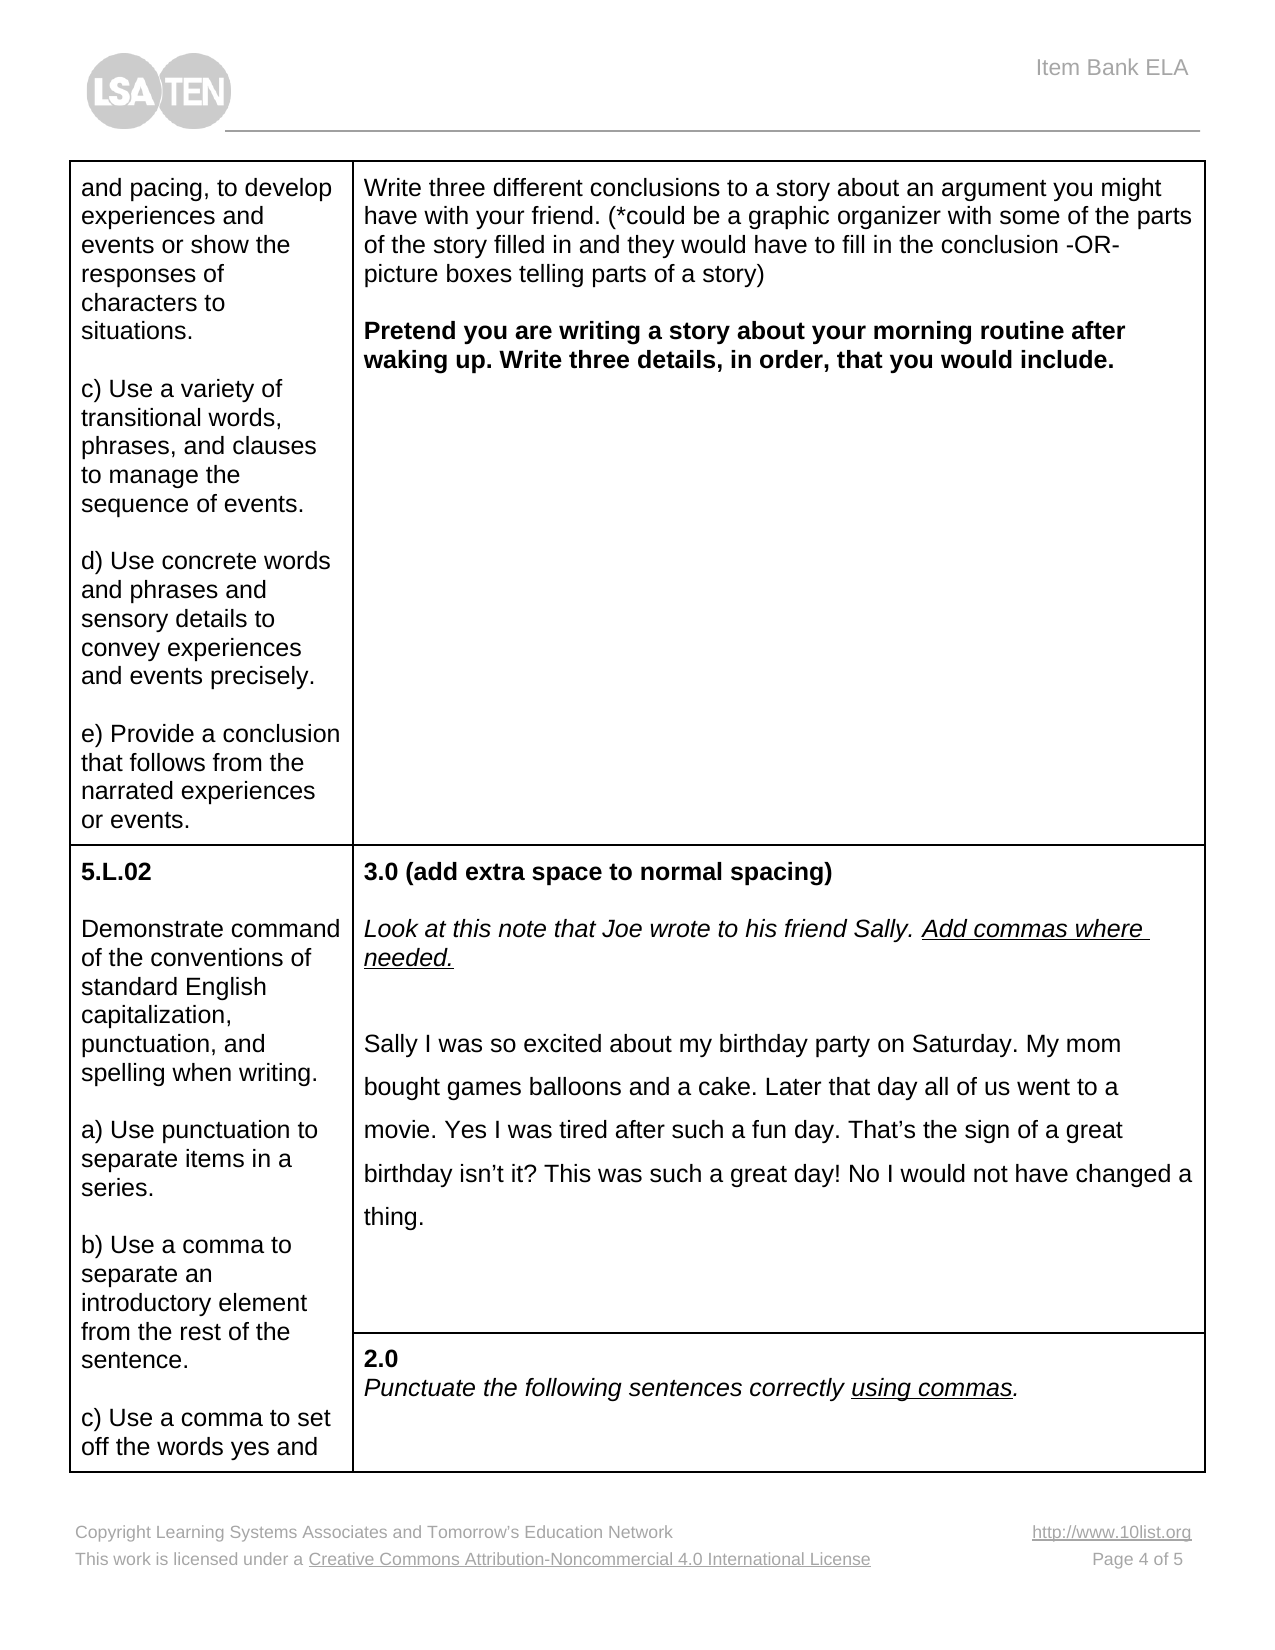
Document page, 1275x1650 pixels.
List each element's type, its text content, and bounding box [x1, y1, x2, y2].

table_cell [354, 162, 1204, 844]
table_cell 3.0 (add extra space to normal spacing) Look at this note that Joe wrote to his friend Sally. Add commas where needed. Sally I was so excited about my birthday party on Saturday. My mom bought games balloons and a cake. Later that day all of us went to a movie. Yes I was tired after such a fun day. That’s the sign of a great birthday isn’t it? This was such a great day! No I would not have changed a thing. [354, 846, 1204, 1332]
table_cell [354, 1334, 1204, 1471]
table_cell 5.L.02 Demonstrate command of the conventions of standard English capitalization, punctuation, and spelling when writing. a) Use punctuation to separate items in a series. b) Use a comma to separate an introductory element from the rest of the sentence. c) Use a comma to set off the words yes and no (e.g., Yes, thank you), to set off a tag question from the rest of the sentence (e.g., It’s true, isn’t it?), and to indicate direct address (e.g., Is that you, Steve?) [71, 846, 352, 1471]
picture [86, 53, 231, 129]
